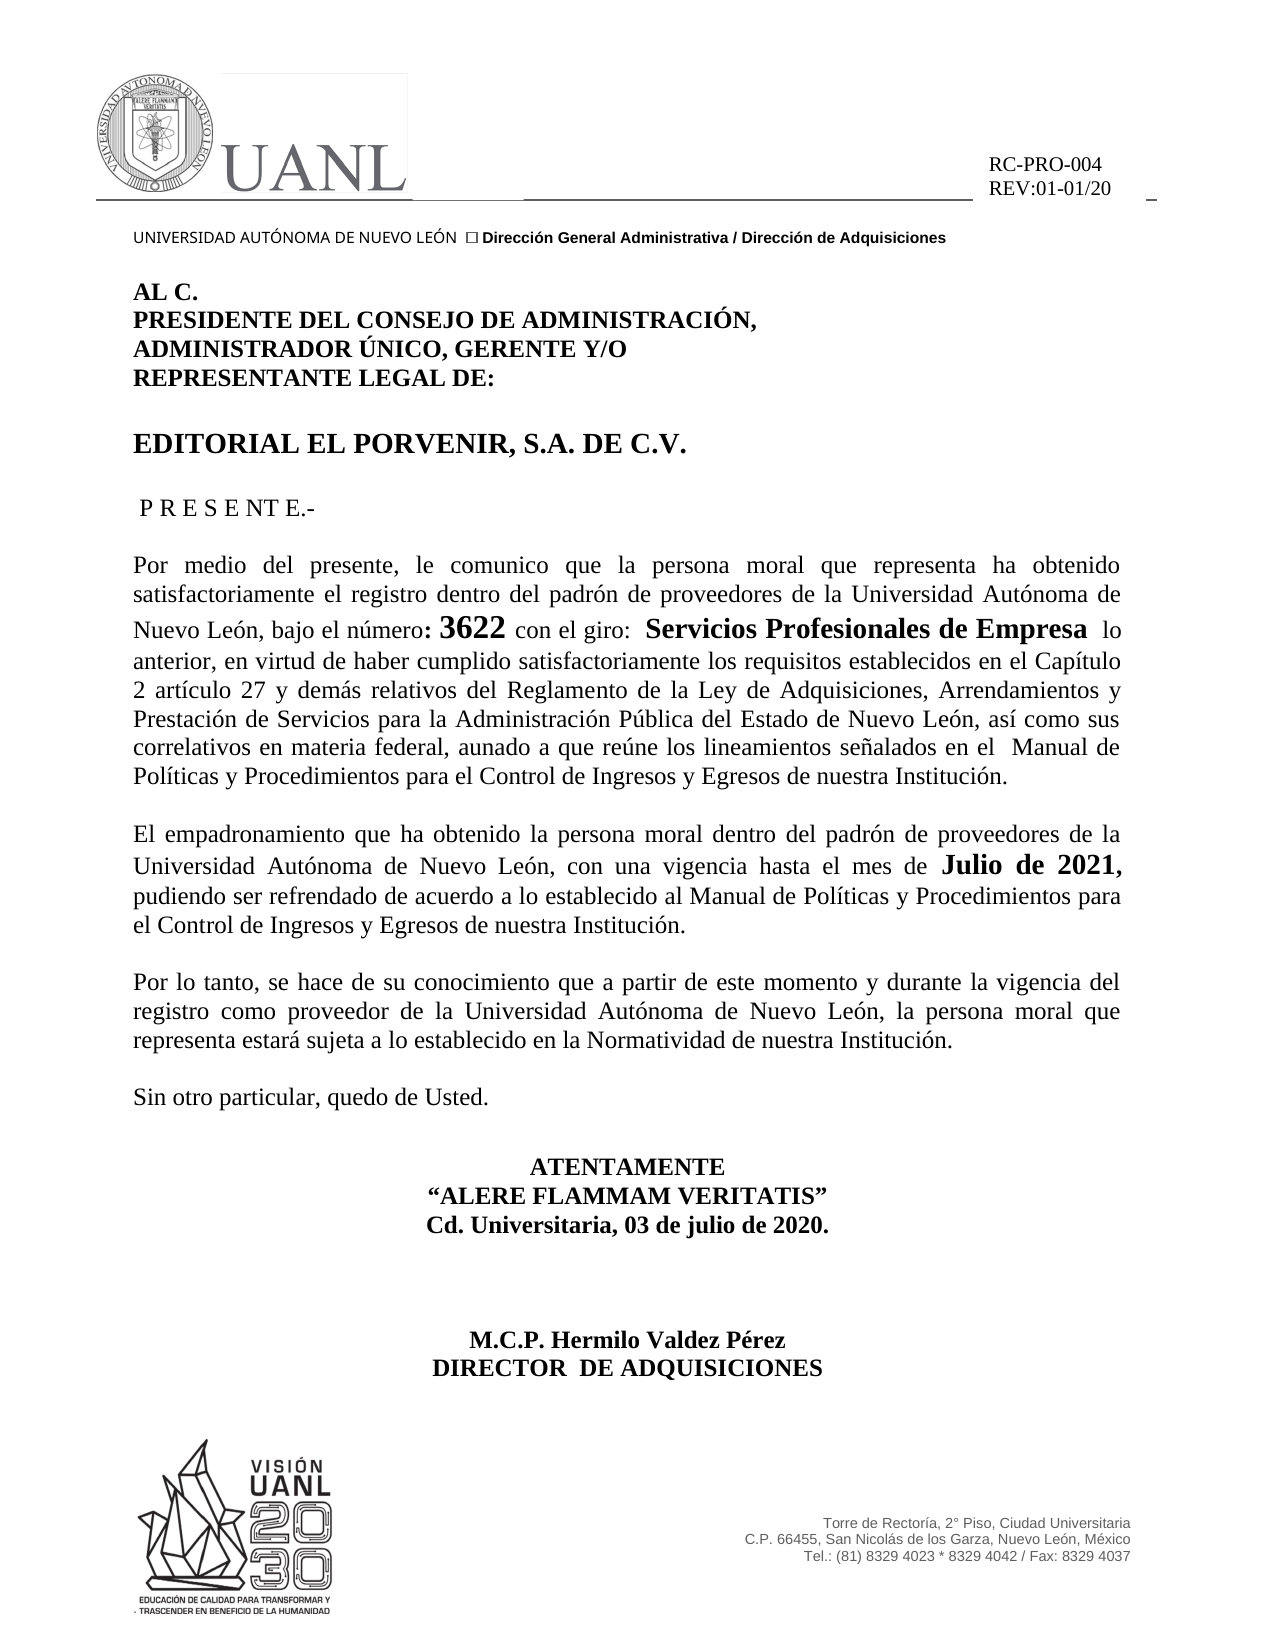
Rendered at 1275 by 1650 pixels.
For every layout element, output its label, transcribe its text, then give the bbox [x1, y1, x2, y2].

text AL C. [133, 277, 1122, 305]
text “ALERE FLAMMAM VERITATIS” [133, 1181, 1122, 1210]
text DIRECTOR DE ADQUISICIONES [133, 1353, 1122, 1382]
text EDITORIAL EL PORVENIR, S.A. DE C.V. [133, 426, 1122, 459]
text Sin otro particular, quedo de Usted. [133, 1082, 1122, 1111]
text Por lo tanto, se hace de su conocimiento que a partir de este momento y durante la vigencia del registro como proveedor de de Nuevo León, la persona moral que representa estará sujeta a lo establecido en la Normatividad de nuestra Institución. [133, 967, 1122, 1053]
text M.C.P. Hermilo Valdez Pérez [133, 1325, 1122, 1353]
picture [137, 1439, 334, 1614]
picture [95, 73, 408, 193]
text ATENTAMENTE [133, 1152, 1122, 1181]
subtitle Cd. Universitaria, 03 de julio de 2020. [133, 1210, 1122, 1238]
text REPRESENTANTE LEGAL DE: [133, 363, 1122, 392]
text P R E S E NT E.- [133, 493, 1122, 522]
text PRESIDENTE DEL CONSEJO DE ADMINISTRACIÓN, [133, 305, 1122, 334]
text ADMINISTRADOR ÚNICO, GERENTE Y/O [133, 334, 1122, 363]
text El empadronamiento que ha obtenido la persona moral dentro del padrón de proveedores de la Universidad Autónoma de Nuevo León, con una vigencia hasta el mes de Julio de 2021, pudiendo ser refrendado de acuerdo a lo establecido al Manual de Políticas y Procedimientos para el Control de Ingresos y Egresos de nuestra Institución. [133, 819, 1122, 938]
text Por medio del presente, le comunico que la persona moral que representa ha obtenido satisfactoriamente el registro dentro del padrón de proveedores de la Universidad Autónoma de Nuevo León, bajo el número: 3622 con el giro: Servicios Profesionales de Empresa lo anterior, en virtud de haber cumplido satisfactoriamente los requisitos establecidos en el Capítulo 2 artículo 27 y demás relativos del Reglamento de la Ley de Adquisiciones, Arrendamientos y Prestación de Servicios para la Administración Pública del Estado de Nuevo León, así como sus correlativos en materia federal, aunado a que reúne los lineamientos señalados en el Manual de Políticas y Procedimientos para el Control de Ingresos y Egresos de nuestra Institución. [133, 550, 1122, 790]
